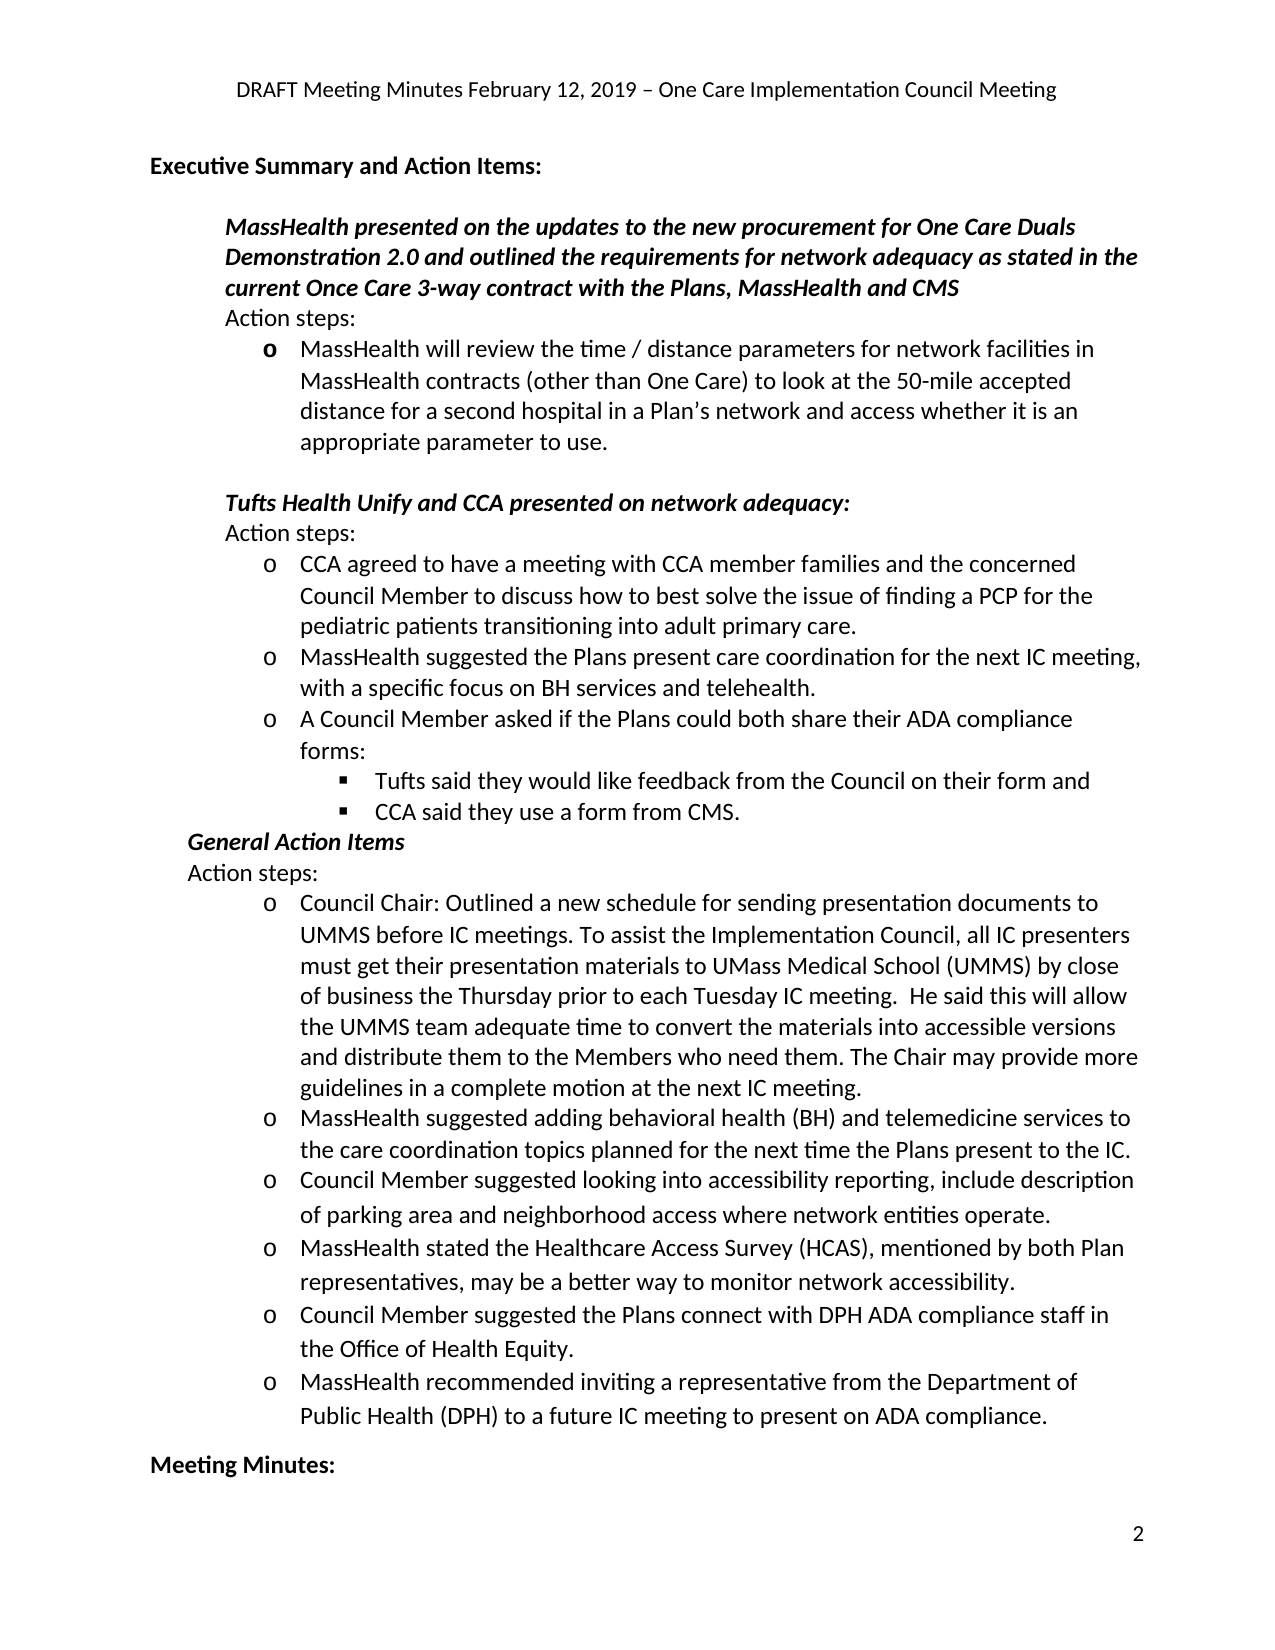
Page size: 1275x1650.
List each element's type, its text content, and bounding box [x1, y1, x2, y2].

list Council Chair: Outlined a new schedule for sending presentation documents to UMMS before IC meetings. To assist the Implementation Council, all IC presenters must get their presentation materials to UMass Medical School (UMMS) by close of business the Thursday prior to each Tuesday IC meeting. He said this will allow the UMMS team adequate time to convert the materials into accessible versions and distribute them to the Members who need them. The Chair may provide more guidelines in a complete motion at the next IC meeting. [262, 887, 1144, 1102]
list Tufts said they would like feedback from the Council on their form and [337, 765, 1144, 796]
text Action steps: [150, 303, 1144, 333]
list CCA agreed to have a meeting with CCA member families and the concerned Council Member to discuss how to best solve the issue of finding a PCP for the pediatric patients transitioning into adult primary care. [262, 548, 1144, 641]
list A Council Member asked if the Plans could both share their ADA compliance forms: [262, 703, 1144, 765]
text MassHealth presented on the updates to the new procurement for One Care Duals Demonstration 2.0 and outlined the requirements for network adequacy as stated in the current Once Care 3-way contract with the Plans, MassHealth and CMS [225, 211, 1144, 303]
list MassHealth recommended inviting a representative from the Department of Public Health (DPH) to a future IC meeting to present on ADA compliance. [262, 1366, 1144, 1431]
list MassHealth suggested the Plans present care coordination for the next IC meeting, with a specific focus on BH services and telehealth. [262, 641, 1144, 703]
text General Action Items [150, 826, 1144, 857]
list CCA said they use a form from CMS. [337, 796, 1144, 826]
list MassHealth will review the time / distance parameters for network facilities in MassHealth contracts (other than One Care) to look at the 50-mile accepted distance for a second hospital in a Plan’s network and access whether it is an appropriate parameter to use. [262, 333, 1144, 456]
text Action steps: [150, 857, 1144, 887]
text Tufts Health Unify and CCA presented on network adequacy: [225, 487, 1144, 517]
list Council Member suggested looking into accessibility reporting, include description of parking area and neighborhood access where network entities operate. [262, 1165, 1144, 1229]
text Executive Summary and Action Items: [150, 150, 1144, 181]
text Meeting Minutes: [150, 1450, 1144, 1480]
text Action steps: [150, 517, 1144, 548]
list MassHealth suggested adding behavioral health (BH) and telemedicine services to the care coordination topics planned for the next time the Plans present to the IC. [262, 1102, 1144, 1165]
list MassHealth stated the Healthcare Access Survey (HCAS), mentioned by both Plan representatives, may be a better way to monitor network accessibility. [262, 1232, 1144, 1296]
list Council Member suggested the Plans connect with DPH ADA compliance staff in the Office of Health Equity. [262, 1299, 1144, 1363]
